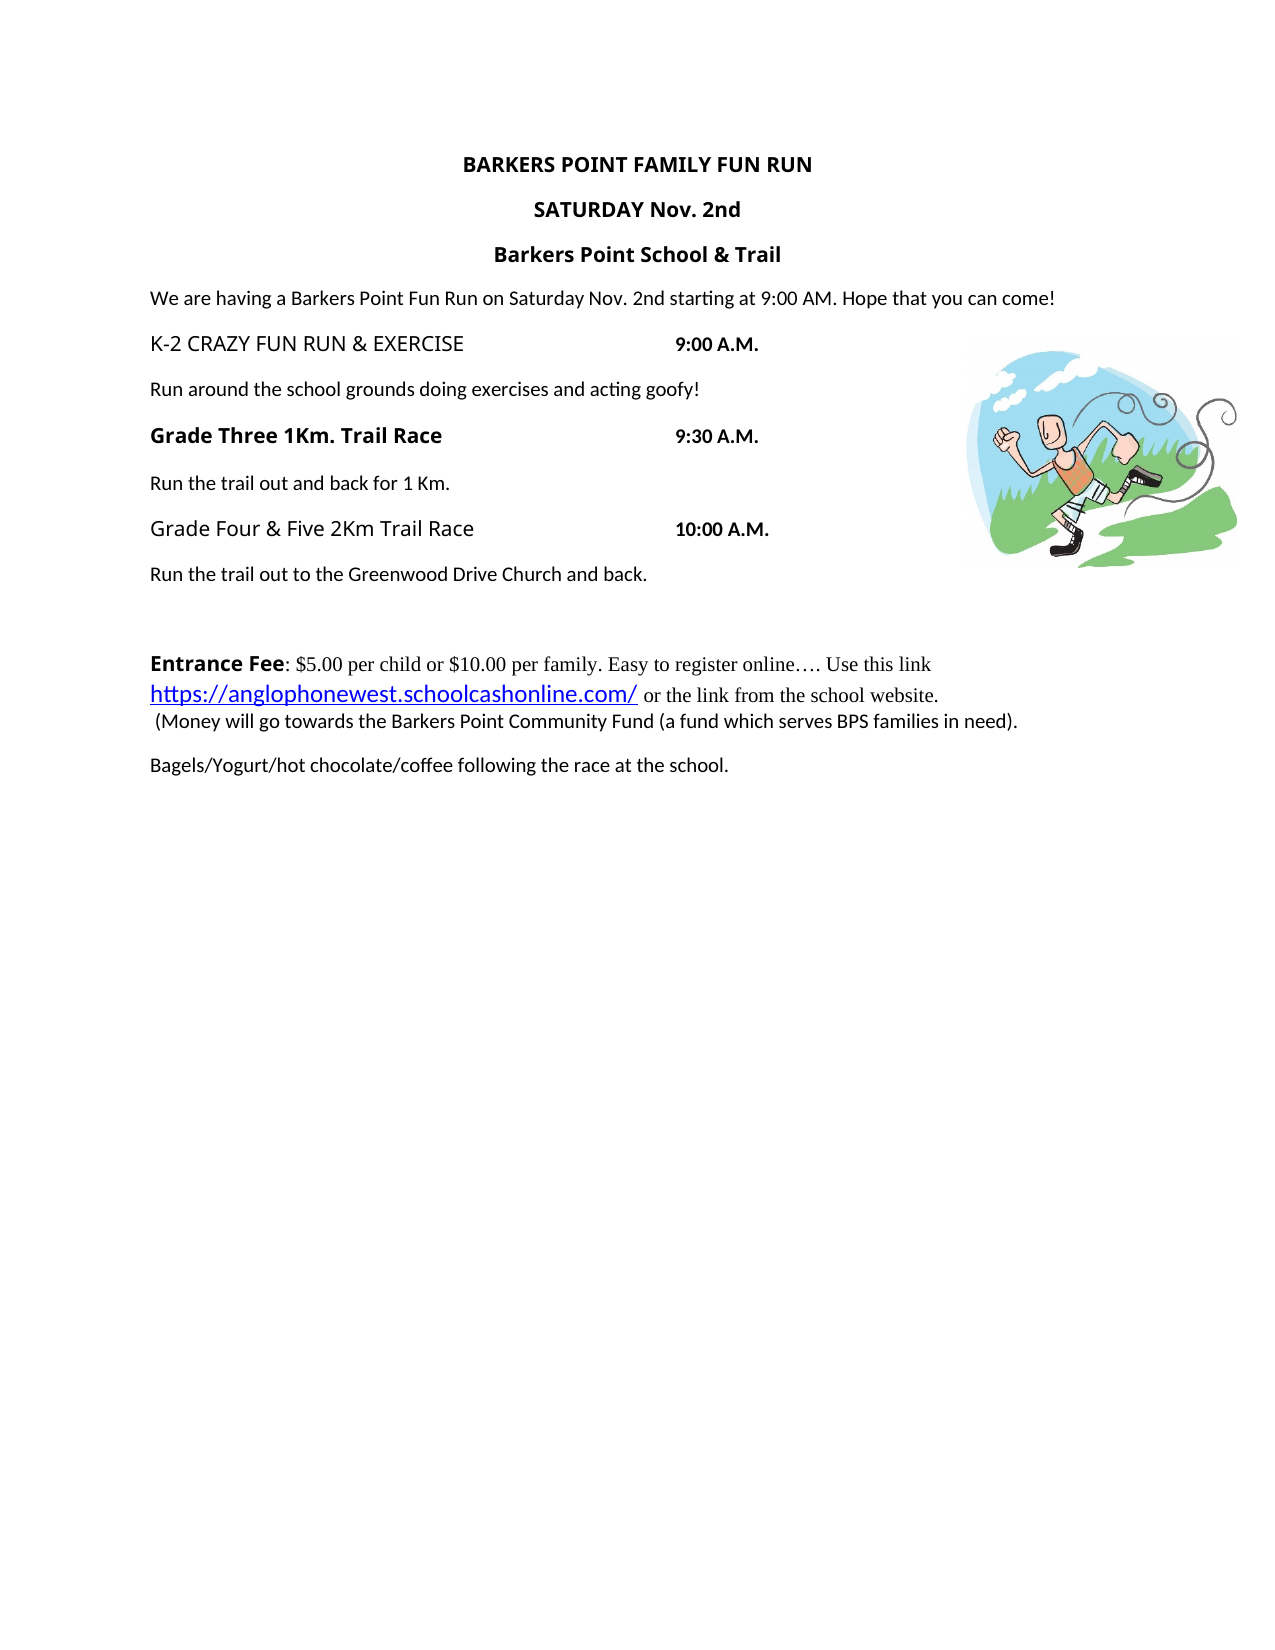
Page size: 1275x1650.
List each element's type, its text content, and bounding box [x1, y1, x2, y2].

text Grade Three 1Km. Trail Race 9:30 A.M. [150, 421, 1125, 449]
text We are having a Barkers Point Fun Run on Saturday Nov. 2nd starting at 9:00 AM. Hope that you can come! [150, 285, 1125, 311]
text Barkers Point School & Trail [150, 240, 1125, 269]
text Grade Four & Five 2Km Trail Race 10:00 A.M. [150, 514, 1125, 542]
text BARKERS POINT FAMILY FUN RUN [150, 150, 1125, 178]
text K-2 CRAZY FUN RUN & EXERCISE 9:00 A.M. [150, 329, 1125, 358]
text Run around the school grounds doing exercises and acting goofy! [150, 377, 1125, 402]
text (Money will go towards the Barkers Point Community Fund (a fund which serves BPS families in need). [150, 708, 1125, 734]
text Run the trail out and back for 1 Km. [150, 470, 1125, 495]
text Run the trail out to the Greenwood Drive Church and back. [150, 561, 1125, 587]
picture [966, 338, 1237, 568]
text Bagels/Yogurt/hot chocolate/coffee following the race at the school. [150, 752, 1125, 778]
text SATURDAY Nov. 2nd [150, 195, 1125, 223]
text Entrance Fee: $5.00 per child or $10.00 per family. Easy to register online…. Use this link https://anglophonewest.schoolcashonline.com/ or the link from the school website. [150, 649, 1125, 708]
